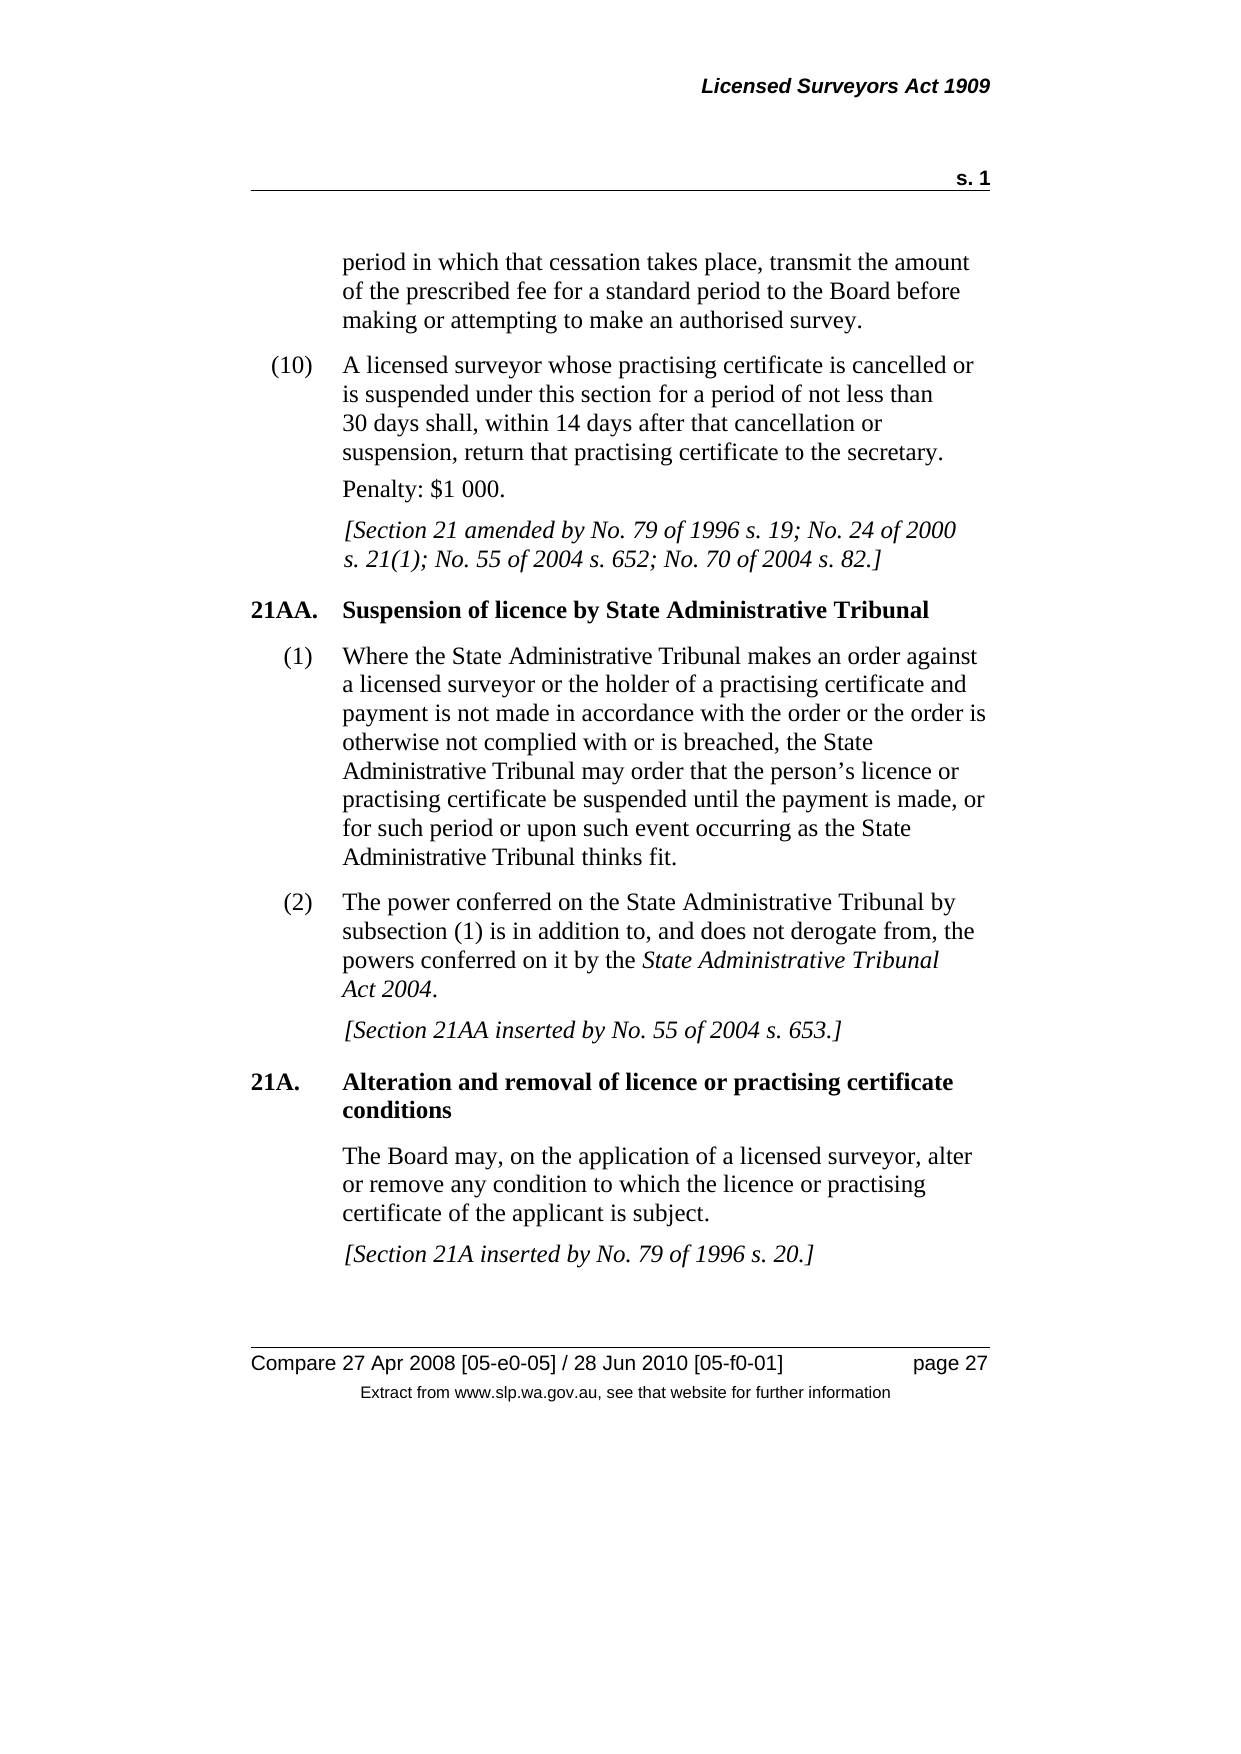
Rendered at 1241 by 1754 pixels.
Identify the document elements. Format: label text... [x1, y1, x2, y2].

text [251, 247, 990, 334]
text (1) Where the State Administrative Tribunal makes an order against a licensed surveyor or the holder of a practising certificate and payment is not made in accordance with the order or the order is otherwise not complied with or is breached, the State Administrative Tribunal may order that the person’s licence or practising certificate be suspended until the payment is made, or for such period or upon such event occurring as the State Administrative Tribunal thinks fit. [251, 641, 990, 871]
text (10) A licensed surveyor whose practising certificate is cancelled or is suspended under this section for a period of not less than 30 days shall, within 14 days after that cancellation or suspension, return that practising certificate to the secretary. [251, 350, 990, 465]
text The Board may, on the application of a licensed surveyor, alter or remove any condition to which the licence or practising certificate of the applicant is subject. [251, 1141, 990, 1227]
text (2) The power conferred on the State Administrative Tribunal by subsection (1) is in addition to, and does not derogate from, the powers conferred on it by the State Administrative Tribunal Act 2004. [251, 887, 990, 1002]
text [Section 21A inserted by No. 79 of 1996 s. 20.] [251, 1239, 990, 1268]
subtitle 21AA. Suspension of licence by State Administrative Tribunal [251, 595, 990, 624]
text [Section 21AA inserted by No. 55 of 2004 s. 653.] [251, 1015, 990, 1044]
text [Section 21 amended by No. 79 of 1996 s. 19; No. 24 of 2000 s. 21(1); No. 55 of 2004 s. 652; No. 70 of 2004 s. 82.] [251, 515, 990, 572]
text Penalty: $1 000. [251, 474, 990, 502]
subtitle 21A. Alteration and removal of licence or practising certificate conditions [251, 1067, 990, 1124]
